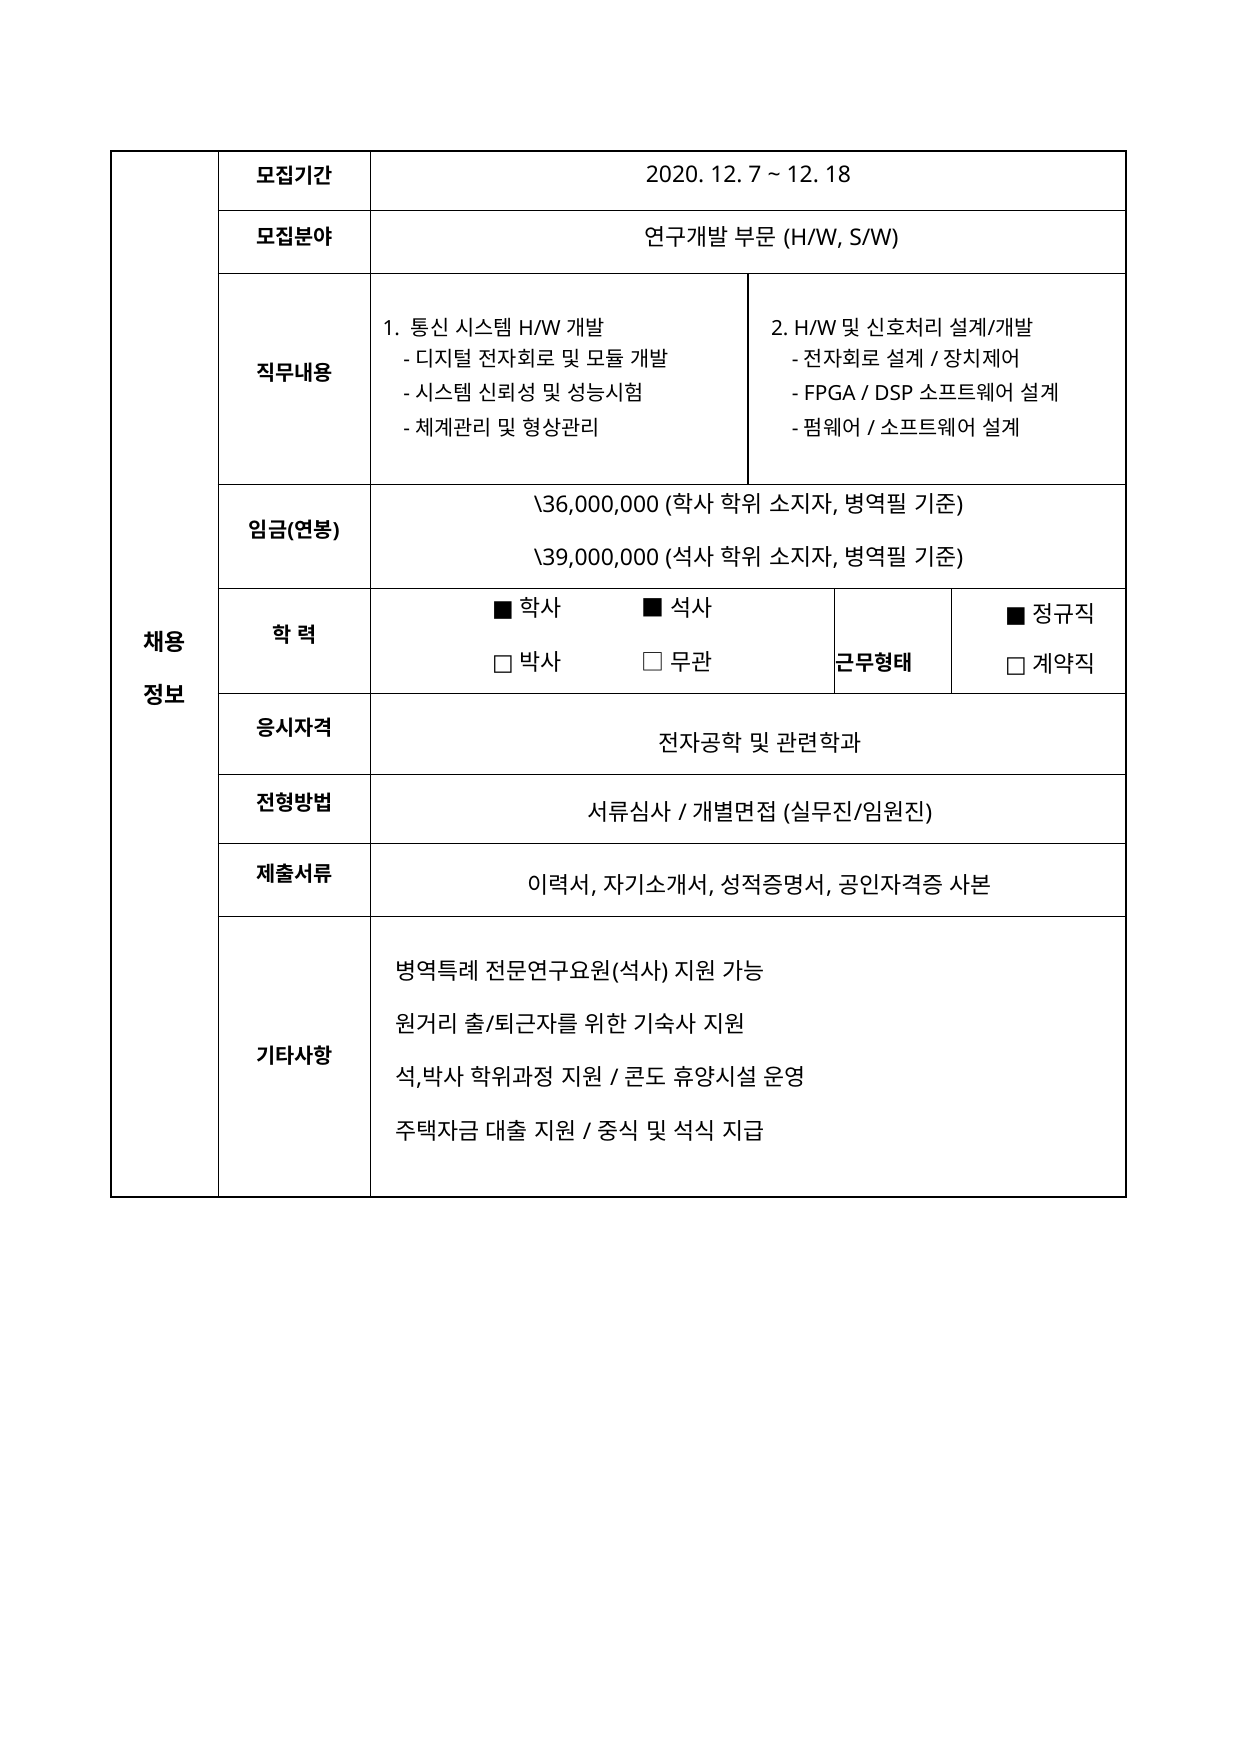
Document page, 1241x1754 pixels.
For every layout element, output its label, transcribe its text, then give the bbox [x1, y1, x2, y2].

table_cell 제출서류 [219, 844, 370, 916]
table_header 2020. 12. 7 ~ 12. 18 [371, 152, 1125, 210]
table_cell 전형방법 [219, 775, 370, 842]
table_cell 연구개발 부문 (H/W, S/W) [371, 211, 1125, 273]
table_header 채용 정보 [112, 152, 218, 1196]
table_cell 병역특례 전문연구요원(석사) 지원 가능 원거리 출/퇴근자를 위한 기숙사 지원 석,박사 학위과정 지원 / 콘도 휴양시설 운영 주택자금 대출 지원 / 중식 및 석식 지급 [371, 917, 1125, 1196]
table_cell ■ 학사 ■ 석사 □ 박사 □ 무관 [371, 589, 834, 693]
table_cell 학 력 [219, 589, 370, 693]
table_cell 근무형태 [835, 589, 951, 693]
table_cell 모집분야 [219, 211, 370, 273]
table_cell \36,000,000 (학사 학위 소지자, 병역필 기준) \39,000,000 (석사 학위 소지자, 병역필 기준) [371, 485, 1125, 588]
table_cell 기타사항 [219, 917, 370, 1196]
table_cell 전자공학 및 관련학과 [371, 694, 1125, 774]
table_cell 1. 통신 시스템 H/W 개발 - 디지털 전자회로 및 모듈 개발 - 시스템 신뢰성 및 성능시험 - 체계관리 및 형상관리 [371, 274, 747, 483]
table_cell 임금(연봉) [219, 485, 370, 588]
table_cell 직무내용 [219, 274, 370, 483]
table_cell 2. H/W 및 신호처리 설계/개발 - 전자회로 설계 / 장치제어 - FPGA / DSP 소프트웨어 설계 - 펌웨어 / 소프트웨어 설계 [749, 274, 1125, 483]
table_cell 서류심사 / 개별면접 (실무진/임원진) [371, 775, 1125, 842]
table_cell ■ 정규직 □ 계약직 [952, 589, 1125, 693]
table_cell 이력서, 자기소개서, 성적증명서, 공인자격증 사본 [371, 844, 1125, 916]
table_cell 응시자격 [219, 694, 370, 774]
table_header 모집기간 [219, 152, 370, 210]
